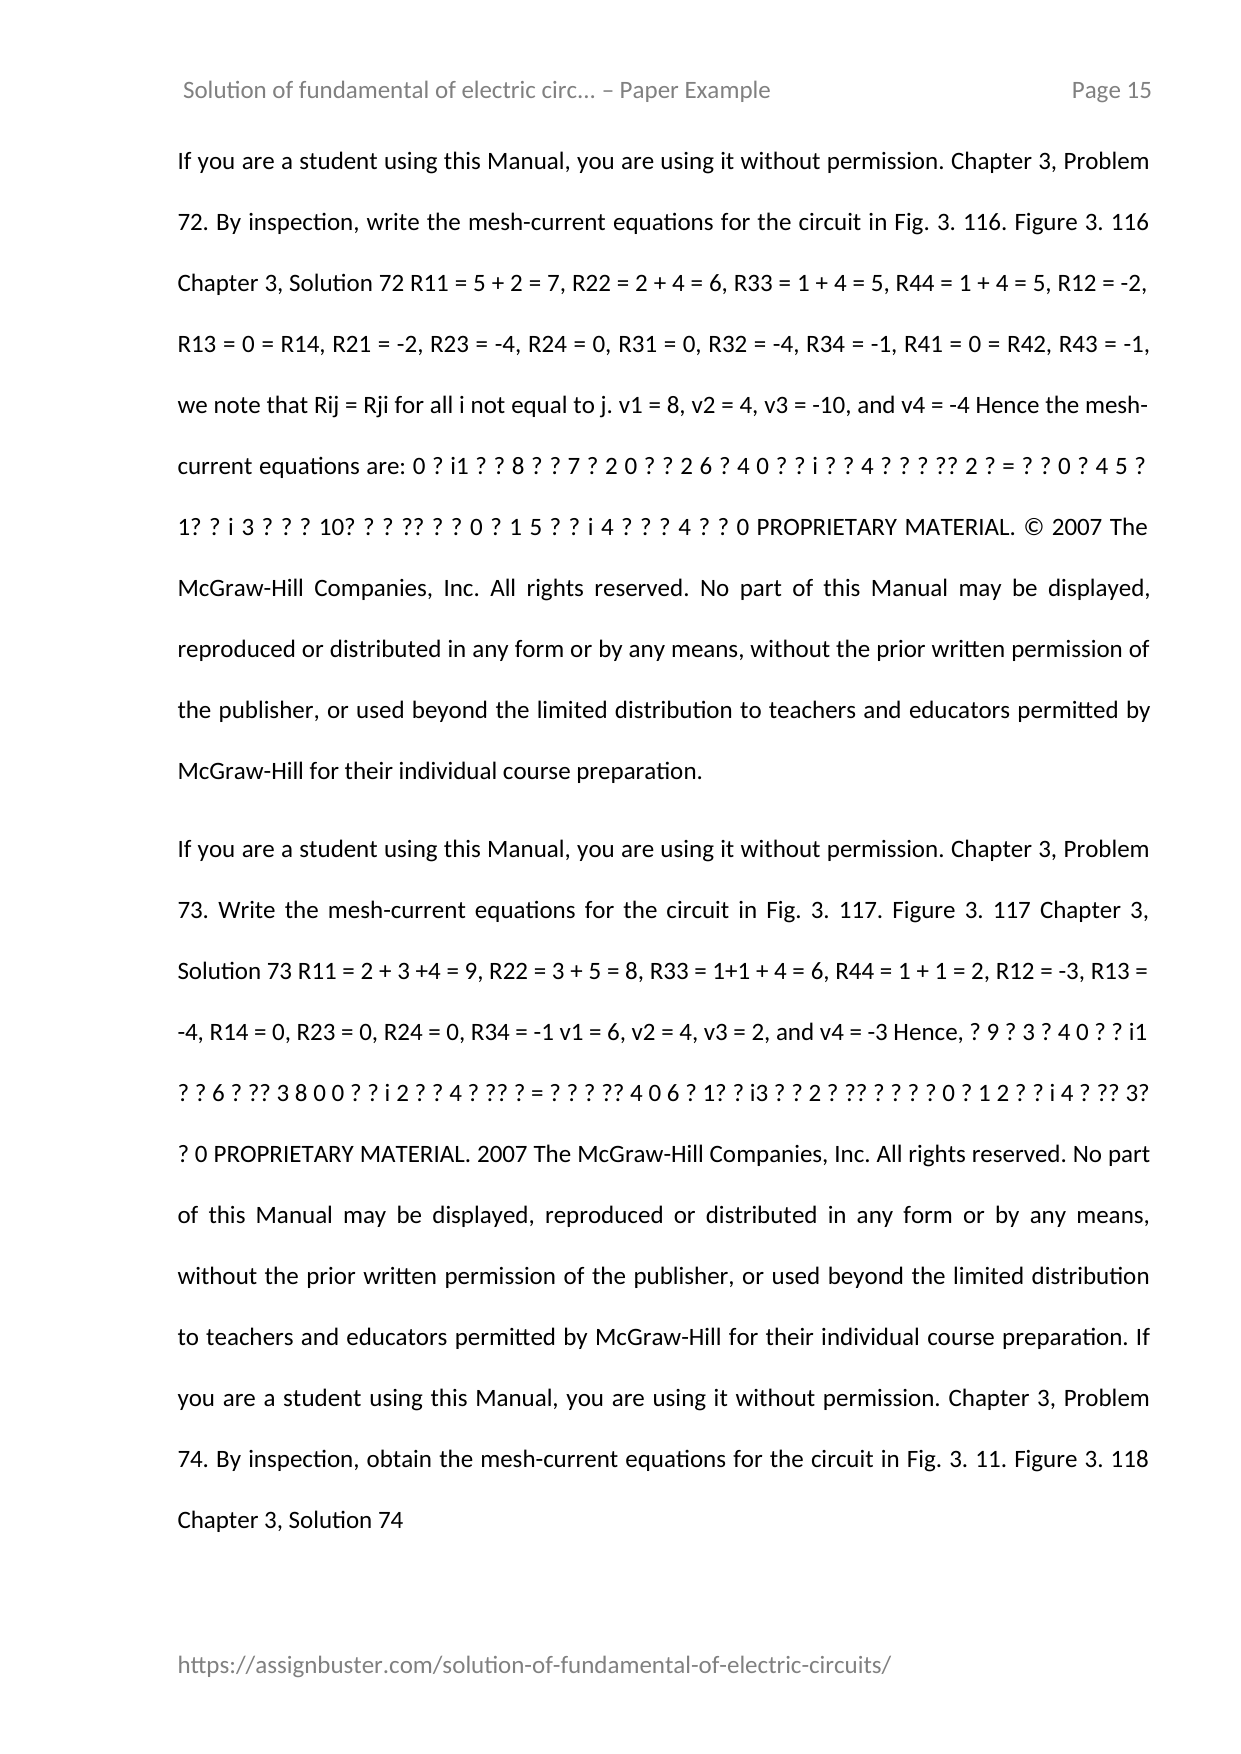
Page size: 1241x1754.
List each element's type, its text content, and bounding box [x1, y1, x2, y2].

text If you are a student using this Manual, you are using it without permission. Chapter 3, Problem 73. Write the mesh-current equations for the circuit in Fig. 3. 117. Figure 3. 117 Chapter 3, Solution 73 R11 = 2 + 3 +4 = 9, R22 = 3 + 5 = 8, R33 = 1+1 + 4 = 6, R44 = 1 + 1 = 2, R12 = -3, R13 = -4, R14 = 0, R23 = 0, R24 = 0, R34 = -1 v1 = 6, v2 = 4, v3 = 2, and v4 = -3 Hence, ? 9 ? 3 ? 4 0 ? ? i1 ? ? 6 ? ?? 3 8 0 0 ? ? i 2 ? ? 4 ? ?? ? = ? ? ? ?? 4 0 6 ? 1? ? i3 ? ? 2 ? ?? ? ? ? ? 0 ? 1 2 ? ? i 4 ? ?? 3? ? 0 PROPRIETARY MATERIAL. 2007 The McGraw-Hill Companies, Inc. All rights reserved. No part of this Manual may be displayed, reproduced or distributed in any form or by any means, without the prior written permission of the publisher, or used beyond the limited distribution to teachers and educators permitted by McGraw-Hill for their individual course preparation. If you are a student using this Manual, you are using it without permission. Chapter 3, Problem 74. By inspection, obtain the mesh-current equations for the circuit in Fig. 3. 11. Figure 3. 118 Chapter 3, Solution 74 [177, 833, 1152, 1535]
text If you are a student using this Manual, you are using it without permission. Chapter 3, Problem 72. By inspection, write the mesh-current equations for the circuit in Fig. 3. 116. Figure 3. 116 Chapter 3, Solution 72 R11 = 5 + 2 = 7, R22 = 2 + 4 = 6, R33 = 1 + 4 = 5, R44 = 1 + 4 = 5, R12 = -2, R13 = 0 = R14, R21 = -2, R23 = -4, R24 = 0, R31 = 0, R32 = -4, R34 = -1, R41 = 0 = R42, R43 = -1, we note that Rij = Rji for all i not equal to j. v1 = 8, v2 = 4, v3 = -10, and v4 = -4 Hence the mesh-current equations are: 0 ? i1 ? ? 8 ? ? 7 ? 2 0 ? ? 2 6 ? 4 0 ? ? i ? ? 4 ? ? ? ?? 2 ? = ? ? 0 ? 4 5 ? 1? ? i 3 ? ? ? 10? ? ? ?? ? ? 0 ? 1 5 ? ? i 4 ? ? ? 4 ? ? 0 PROPRIETARY MATERIAL. © 2007 The McGraw-Hill Companies, Inc. All rights reserved. No part of this Manual may be displayed, reproduced or distributed in any form or by any means, without the prior written permission of the publisher, or used beyond the limited distribution to teachers and educators permitted by McGraw-Hill for their individual course preparation. [177, 145, 1152, 786]
